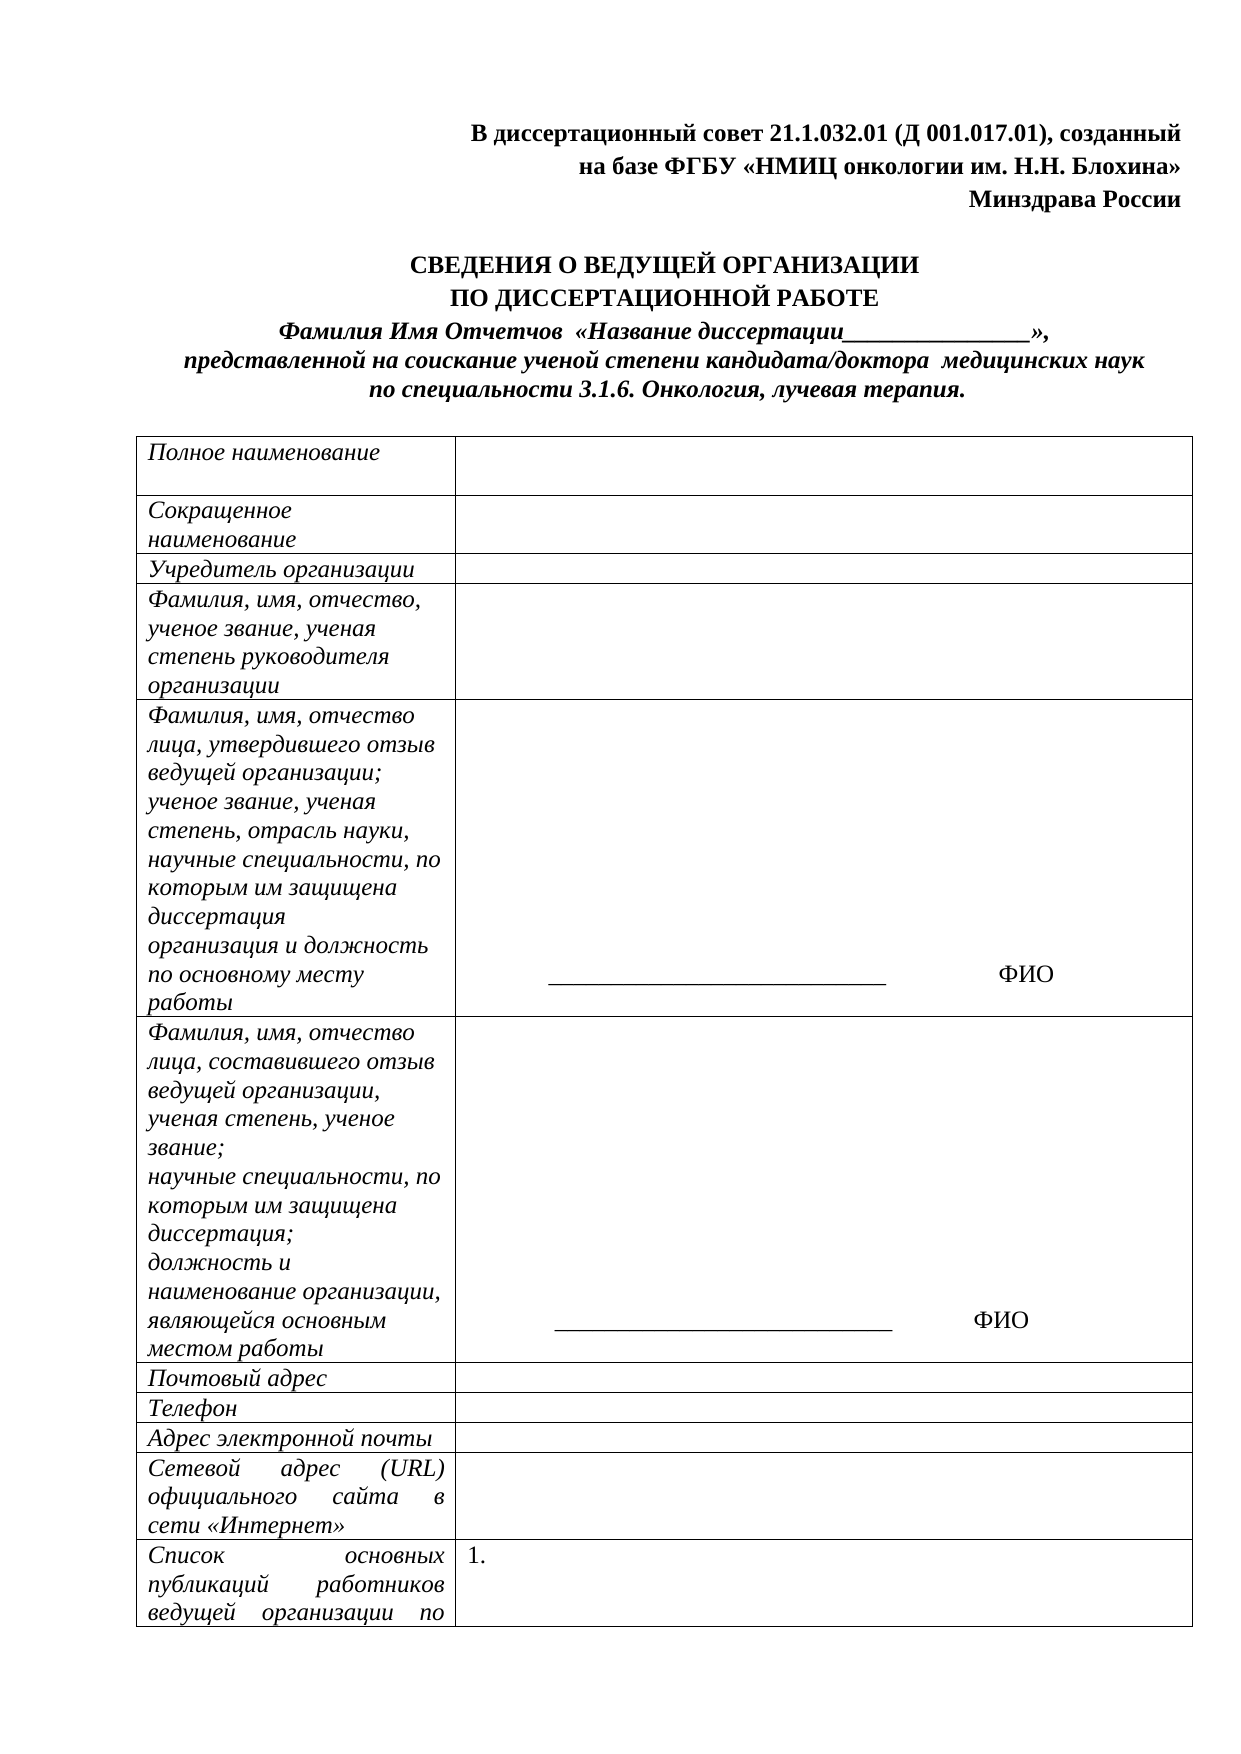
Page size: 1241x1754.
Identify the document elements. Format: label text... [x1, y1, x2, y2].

table_cell [456, 584, 1192, 699]
text СВЕДЕНИЯ О ВЕДУЩЕЙ ОРГАНИЗАЦИИ [148, 250, 1181, 279]
table_cell Телефон [137, 1393, 455, 1422]
text Минздрава России [148, 184, 1181, 213]
table_cell Фамилия, имя, отчество, ученое звание, ученая степень руководителя организации [137, 584, 455, 699]
table_cell Учредитель организации [137, 554, 455, 583]
table_cell Сетевой адрес (URL) официального сайта в сети «Интернет» [137, 1453, 455, 1539]
table_cell Фамилия, имя, отчество лица, составившего отзыв ведущей организации, ученая степень, ученое звание; научные специальности, по которым им защищена диссертация; должность и наименование организации, являющейся основным местом работы [137, 1017, 455, 1362]
text на базе ФГБУ «НМИЦ онкологии им. Н.Н. Блохина» [148, 151, 1181, 180]
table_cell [137, 1540, 455, 1626]
table_cell [456, 1363, 1192, 1392]
text В диссертационный совет 21.1.032.01 (Д 001.017.01), созданный [148, 118, 1181, 147]
table_cell [456, 496, 1192, 553]
table_cell [456, 1423, 1192, 1452]
table_cell Фамилия, имя, отчество лица, утвердившего отзыв ведущей организации; ученое звание, ученая степень, отрасль науки, научные специальности, по которым им защищена диссертация организация и должность по основному месту работы [137, 700, 455, 1016]
table_cell Почтовый адрес [137, 1363, 455, 1392]
text Фамилия Имя Отчетчов «Название диссертации_______________», [148, 316, 1181, 345]
table_cell [456, 1393, 1192, 1422]
table_cell [456, 1453, 1192, 1539]
text по специальности 3.1.6. Онкология, лучевая терапия. [148, 374, 1181, 402]
table_cell Адрес электронной почты [137, 1423, 455, 1452]
text ПО ДИССЕРТАЦИОННОЙ РАБОТЕ [148, 283, 1181, 312]
table_cell [456, 554, 1192, 583]
text представленной на соискание ученой степени кандидата/доктора медицинских наук [148, 345, 1181, 374]
table_cell ___________________________ ФИО [456, 1017, 1192, 1362]
table_cell ___________________________ ФИО [456, 700, 1192, 1016]
table_header [456, 437, 1192, 494]
table_header Полное наименование [137, 437, 455, 494]
table_cell [456, 1540, 1192, 1626]
table_cell Сокращенное наименование [137, 496, 455, 553]
